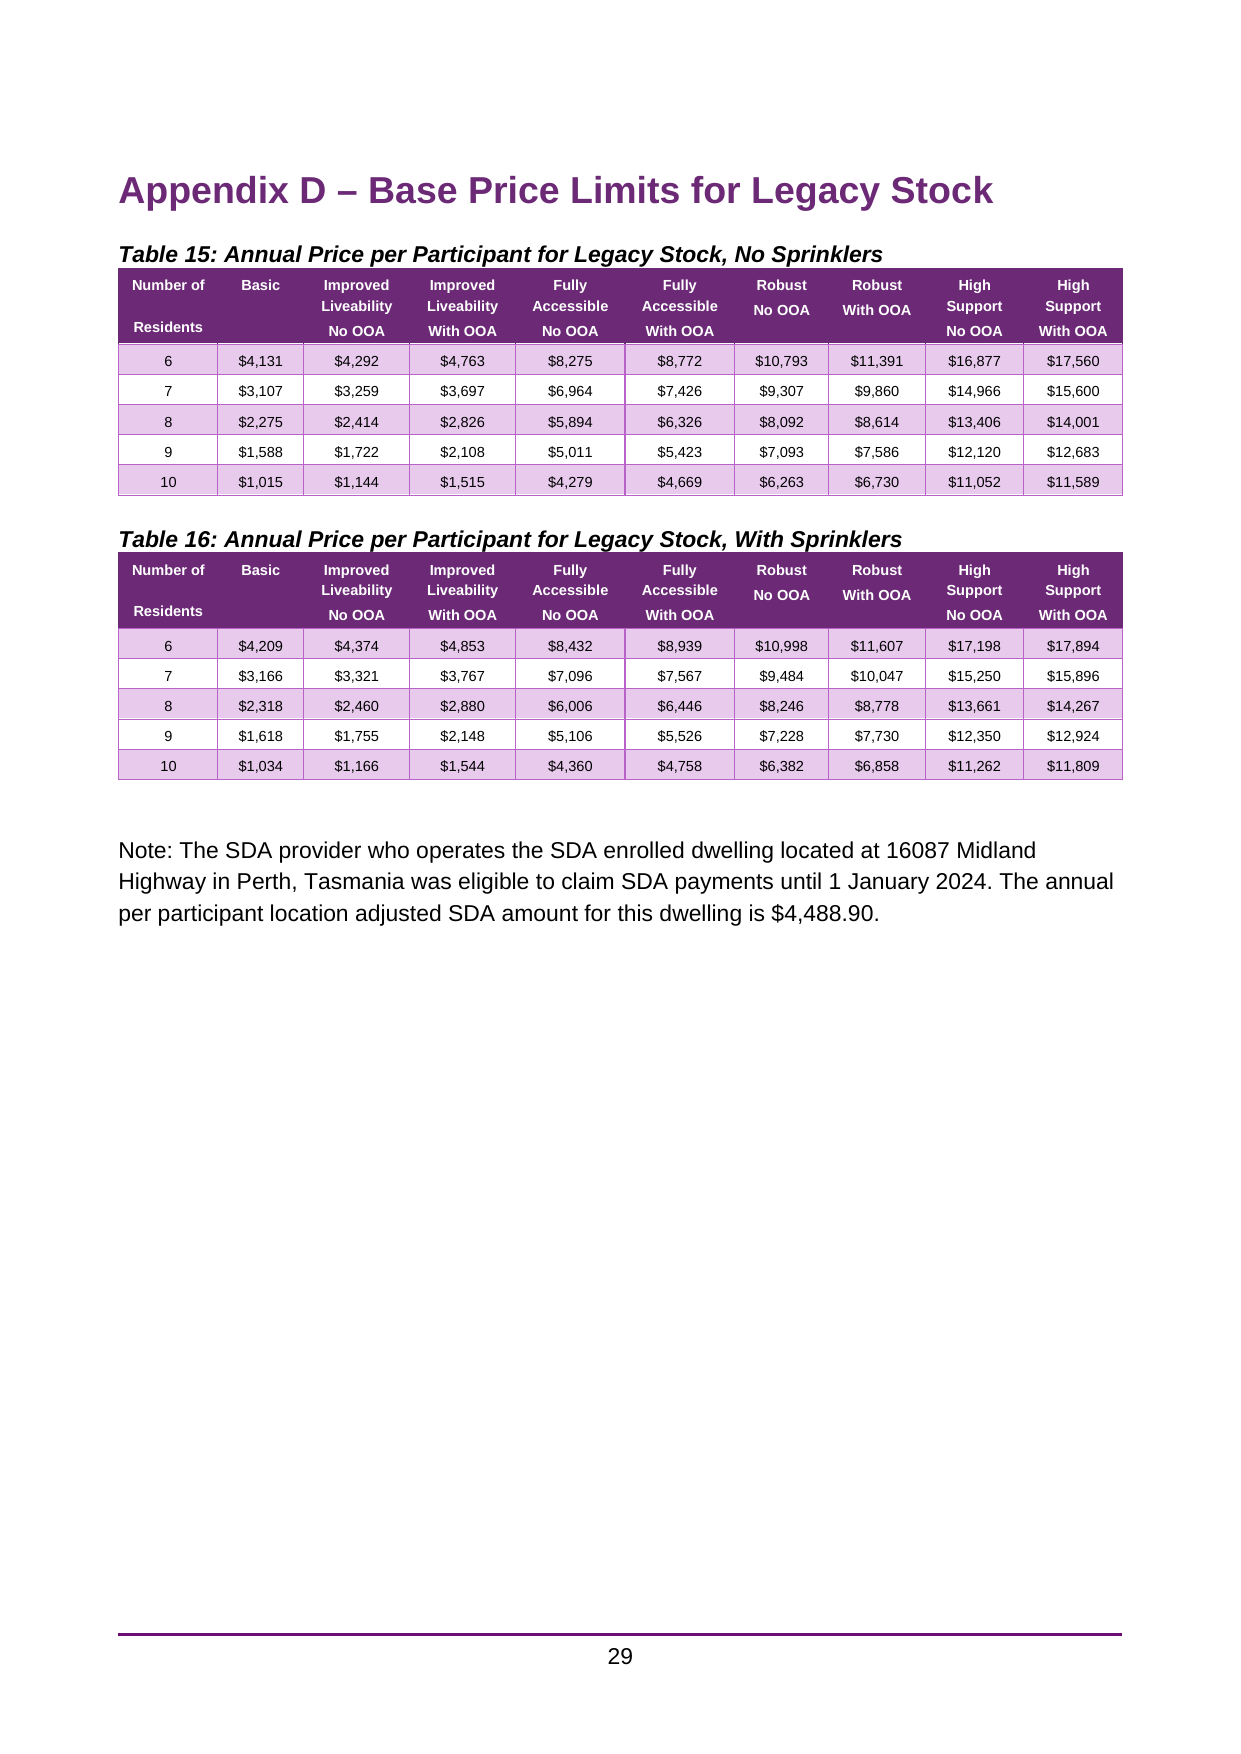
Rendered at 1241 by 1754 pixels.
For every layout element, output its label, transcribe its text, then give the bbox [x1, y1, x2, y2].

table_cell $13,661 [926, 689, 1023, 718]
table_header Fully Accessible No OOA [516, 269, 624, 343]
text Table 16: Annual Price per Participant for Legacy Stock, With Sprinklers [118, 521, 1122, 552]
table_cell $8,614 [829, 405, 925, 434]
table_cell $11,589 [1024, 465, 1122, 494]
table_cell $6,326 [626, 405, 734, 434]
table_cell $4,279 [516, 465, 624, 494]
table_cell $2,414 [304, 405, 409, 434]
table_cell $15,896 [1024, 659, 1122, 688]
table_cell $4,209 [218, 629, 303, 658]
table_cell $7,586 [829, 435, 925, 464]
table_cell $1,034 [218, 750, 303, 779]
table_cell $8,772 [626, 345, 734, 374]
table_cell $1,015 [218, 465, 303, 494]
table_cell $4,763 [410, 345, 515, 374]
table_cell $10,793 [735, 345, 828, 374]
table_cell $1,618 [218, 720, 303, 749]
table_cell $8,432 [516, 629, 624, 658]
table_cell $2,826 [410, 405, 515, 434]
table_cell 9 [119, 720, 217, 749]
table_cell $4,131 [218, 345, 303, 374]
table_header Robust No OOA [735, 269, 828, 343]
table_cell 7 [119, 375, 217, 404]
table_cell 10 [119, 750, 217, 779]
table_cell $2,460 [304, 689, 409, 718]
table_cell $14,267 [1024, 689, 1122, 718]
table_cell $6,446 [626, 689, 734, 718]
table_cell $7,228 [735, 720, 828, 749]
table_cell $6,964 [516, 375, 624, 404]
table_cell $4,669 [626, 465, 734, 494]
table_cell $4,374 [304, 629, 409, 658]
table_cell $12,120 [926, 435, 1023, 464]
table_cell $11,262 [926, 750, 1023, 779]
table_cell $6,730 [829, 465, 925, 494]
table_header Robust With OOA [829, 269, 925, 343]
table_cell 8 [119, 689, 217, 718]
table_cell $1,166 [304, 750, 409, 779]
table_header High Support With OOA [1024, 269, 1122, 343]
table_header High Support No OOA [926, 553, 1023, 628]
table_header Basic [218, 553, 303, 628]
table_cell $12,350 [926, 720, 1023, 749]
table_cell $7,567 [626, 659, 734, 688]
table_header Fully Accessible No OOA [516, 553, 624, 628]
table_cell $16,877 [926, 345, 1023, 374]
table_cell $15,250 [926, 659, 1023, 688]
table_header High Support With OOA [1024, 553, 1122, 628]
table_cell 9 [119, 435, 217, 464]
table_cell $2,880 [410, 689, 515, 718]
table_header Fully Accessible With OOA [626, 553, 734, 628]
table_cell $6,382 [735, 750, 828, 779]
table_cell $1,144 [304, 465, 409, 494]
table_cell $8,275 [516, 345, 624, 374]
table_cell $5,423 [626, 435, 734, 464]
table_cell $17,894 [1024, 629, 1122, 658]
table_cell $3,697 [410, 375, 515, 404]
table_cell $1,544 [410, 750, 515, 779]
table_cell $7,093 [735, 435, 828, 464]
table_cell $1,515 [410, 465, 515, 494]
table_header Improved Liveability No OOA [304, 553, 409, 628]
table_header Robust With OOA [829, 553, 925, 628]
table_cell $10,047 [829, 659, 925, 688]
table_cell $2,275 [218, 405, 303, 434]
table_cell $8,246 [735, 689, 828, 718]
table_cell $5,106 [516, 720, 624, 749]
table_header High Support No OOA [926, 269, 1023, 343]
table_cell $14,966 [926, 375, 1023, 404]
text Note: The SDA provider who operates the SDA enrolled dwelling located at 16087 Midland Highway in Perth, Tasmania was eligible to claim SDA payments until 1 January 2024. The annual per participant location adjusted SDA amount for this dwelling is $4,488.90. [118, 832, 1122, 926]
table_cell $9,860 [829, 375, 925, 404]
table_cell $6,006 [516, 689, 624, 718]
table_cell $8,778 [829, 689, 925, 718]
table_cell $9,484 [735, 659, 828, 688]
table_cell $12,683 [1024, 435, 1122, 464]
table_header Improved Liveability With OOA [410, 269, 515, 343]
table_cell $7,096 [516, 659, 624, 688]
table_cell $11,052 [926, 465, 1023, 494]
table_cell $7,426 [626, 375, 734, 404]
table_cell $4,758 [626, 750, 734, 779]
table_cell $14,001 [1024, 405, 1122, 434]
table_cell $4,853 [410, 629, 515, 658]
table_cell $4,360 [516, 750, 624, 779]
table_cell $3,107 [218, 375, 303, 404]
table_cell $17,198 [926, 629, 1023, 658]
table_cell $1,755 [304, 720, 409, 749]
table_cell $7,730 [829, 720, 925, 749]
table_cell $1,722 [304, 435, 409, 464]
table_cell $11,809 [1024, 750, 1122, 779]
table_cell $2,148 [410, 720, 515, 749]
table_cell $11,607 [829, 629, 925, 658]
table_cell 6 [119, 345, 217, 374]
table_cell $5,894 [516, 405, 624, 434]
table_cell $3,166 [218, 659, 303, 688]
table_cell $4,292 [304, 345, 409, 374]
table_cell $10,998 [735, 629, 828, 658]
table_cell 8 [119, 405, 217, 434]
table_cell $17,560 [1024, 345, 1122, 374]
table_cell $12,924 [1024, 720, 1122, 749]
table_cell $3,321 [304, 659, 409, 688]
table_cell $11,391 [829, 345, 925, 374]
table_cell 6 [119, 629, 217, 658]
table_cell $13,406 [926, 405, 1023, 434]
table_cell $6,263 [735, 465, 828, 494]
table_cell $8,092 [735, 405, 828, 434]
table_header Number of Residents [119, 553, 217, 628]
table_header Fully Accessible With OOA [626, 269, 734, 343]
table_header Number of Residents [119, 269, 217, 343]
table_cell $3,767 [410, 659, 515, 688]
table_header Robust No OOA [735, 553, 828, 628]
table_cell $5,526 [626, 720, 734, 749]
text Table 15: Annual Price per Participant for Legacy Stock, No Sprinklers [118, 236, 1122, 267]
table_cell $2,318 [218, 689, 303, 718]
table_cell $9,307 [735, 375, 828, 404]
table_cell $6,858 [829, 750, 925, 779]
table_cell 7 [119, 659, 217, 688]
table_cell $3,259 [304, 375, 409, 404]
table_header Improved Liveability No OOA [304, 269, 409, 343]
table_cell $2,108 [410, 435, 515, 464]
table_cell $5,011 [516, 435, 624, 464]
subtitle Appendix D – Base Price Limits for Legacy Stock [118, 168, 1122, 211]
table_cell 10 [119, 465, 217, 494]
table_cell $1,588 [218, 435, 303, 464]
table_cell $15,600 [1024, 375, 1122, 404]
table_header Basic [218, 269, 303, 343]
table_header Improved Liveability With OOA [410, 553, 515, 628]
table_cell $8,939 [626, 629, 734, 658]
